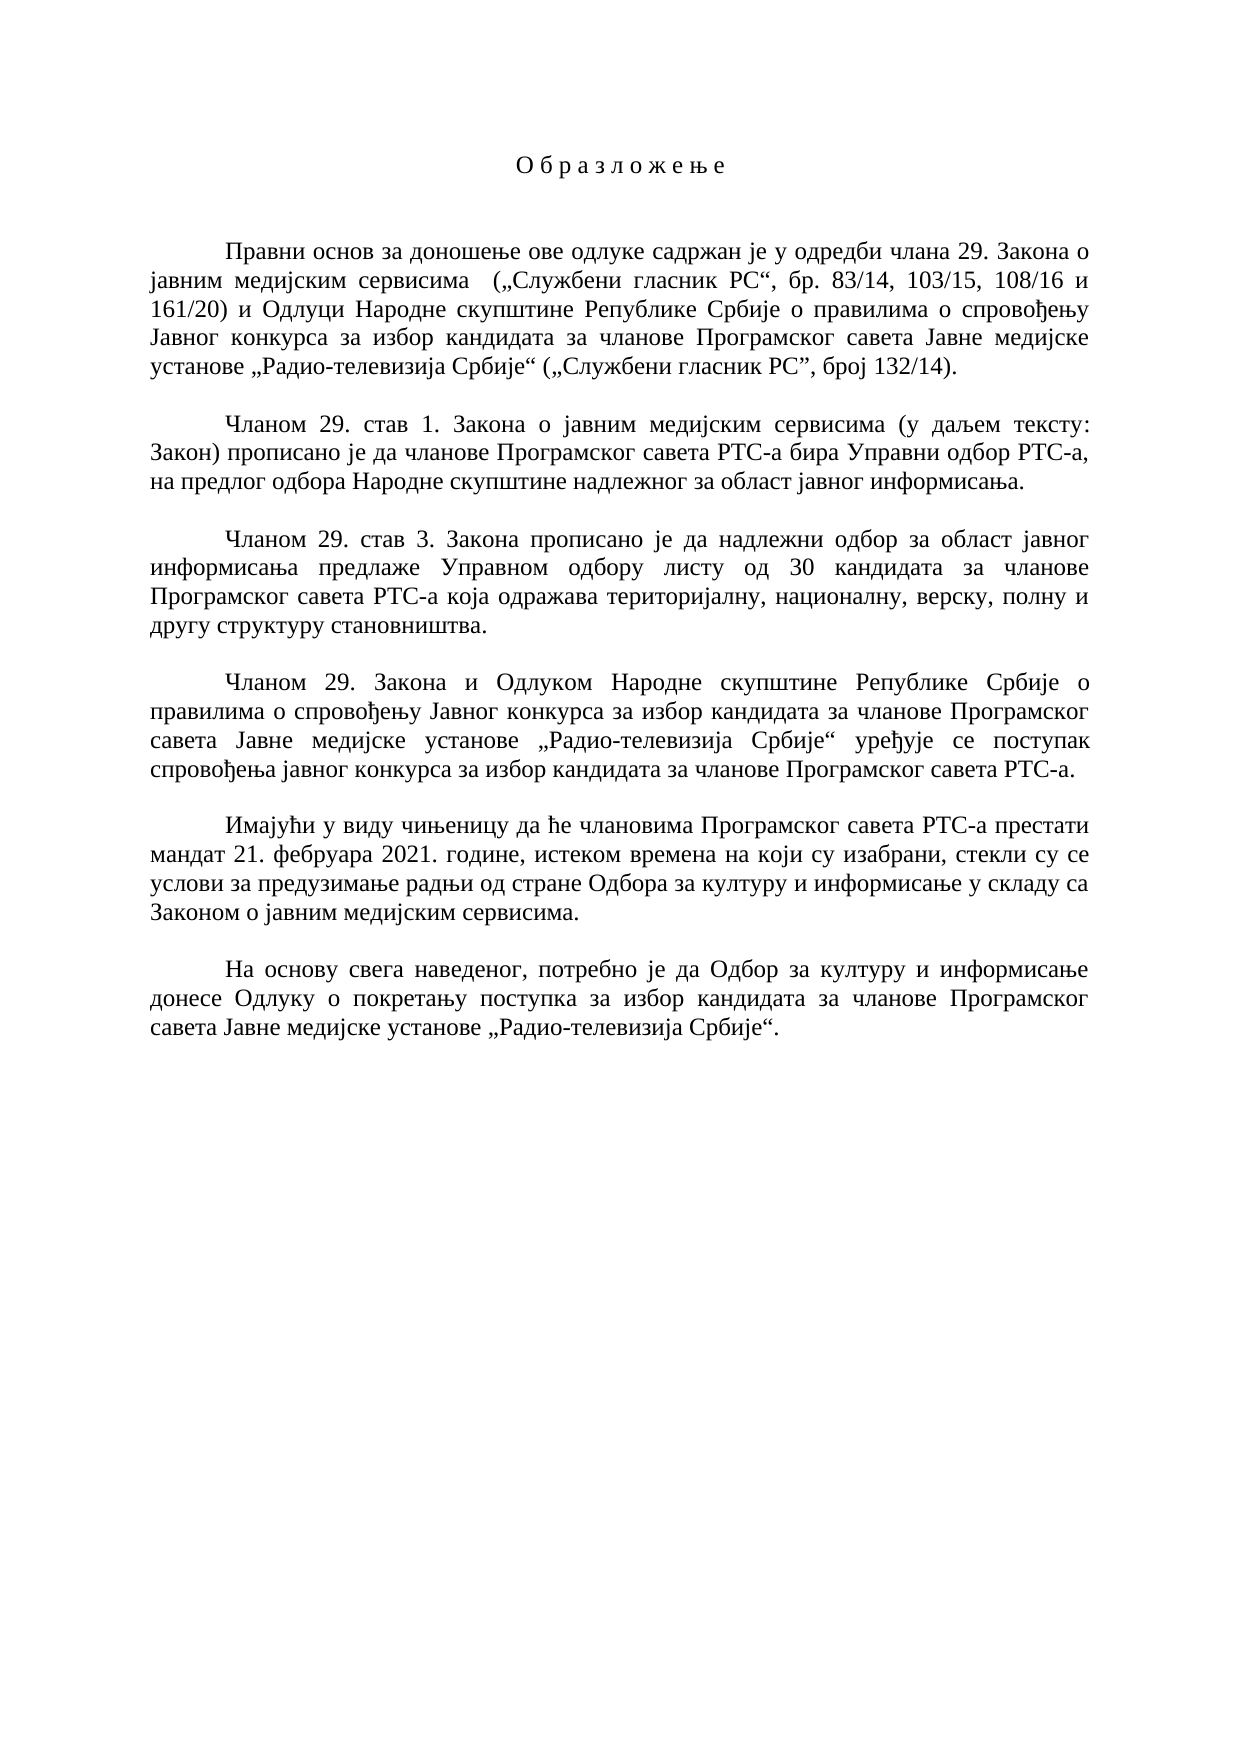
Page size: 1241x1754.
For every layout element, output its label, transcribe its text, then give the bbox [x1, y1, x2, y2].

text Чланом 29. став 1. Закона о јавним медијским сервисима (у даљем тексту: Закон) прописано је да чланове Програмског савета РТС-а бира Управни одбор РТС-а, на предлог одбора Народне скупштине надлежног за област јавног информисања. [150, 409, 1090, 495]
text Имајући у виду чињеницу да ће члановима Програмског савета РТС-а престати мандат 21. фебруара 2021. године, истеком времена на који су изабрани, стекли су се услови за предузимање радњи од стране Одбора за културу и информисање у складу са Законом о јавним медијским сервисима. [150, 811, 1090, 926]
text Правни основ за доношење ове одлуке садржан је у одредби члана 29. Закона о јавним медијским сервисима („Службени гласник РС“, бр. 83/14, 103/15, 108/16 и 161/20) и Одлуци Народне скупштине Републике Србије о правилима о спровођењу Јавног конкурса за избор кандидата за чланове Програмског савета Јавне медијске установе „Радио-телевизија Србије“ („Службени гласник РС”, број 132/14). [150, 236, 1090, 380]
text Чланом 29. став 3. Закона прописано је да надлежни одбор за област јавног информисања предлаже Управном одбору листу од 30 кандидата за чланове Програмског савета РТС-а која одражава територијалну, националну, верску, полну и другу структуру становништва. [150, 524, 1090, 639]
text O б р а з л о ж е њ е [150, 150, 1090, 179]
text На основу свега наведеног, потребно је да Одбор за културу и информисање донесе Одлуку о покретању поступка за избор кандидата за чланове Програмског савета Јавне медијске установе „Радио-телевизија Србије“. [150, 954, 1090, 1041]
text Чланом 29. Закона и Одлуком Народне скупштине Републике Србије о правилима о спровођењу Јавног конкурса за избор кандидата за чланове Програмског савета Јавне медијске установе „Радио-телевизија Србије“ уређује се поступак спровођења јавног конкурса за избор кандидата за чланове Програмског савета РТС-а. [150, 667, 1090, 782]
